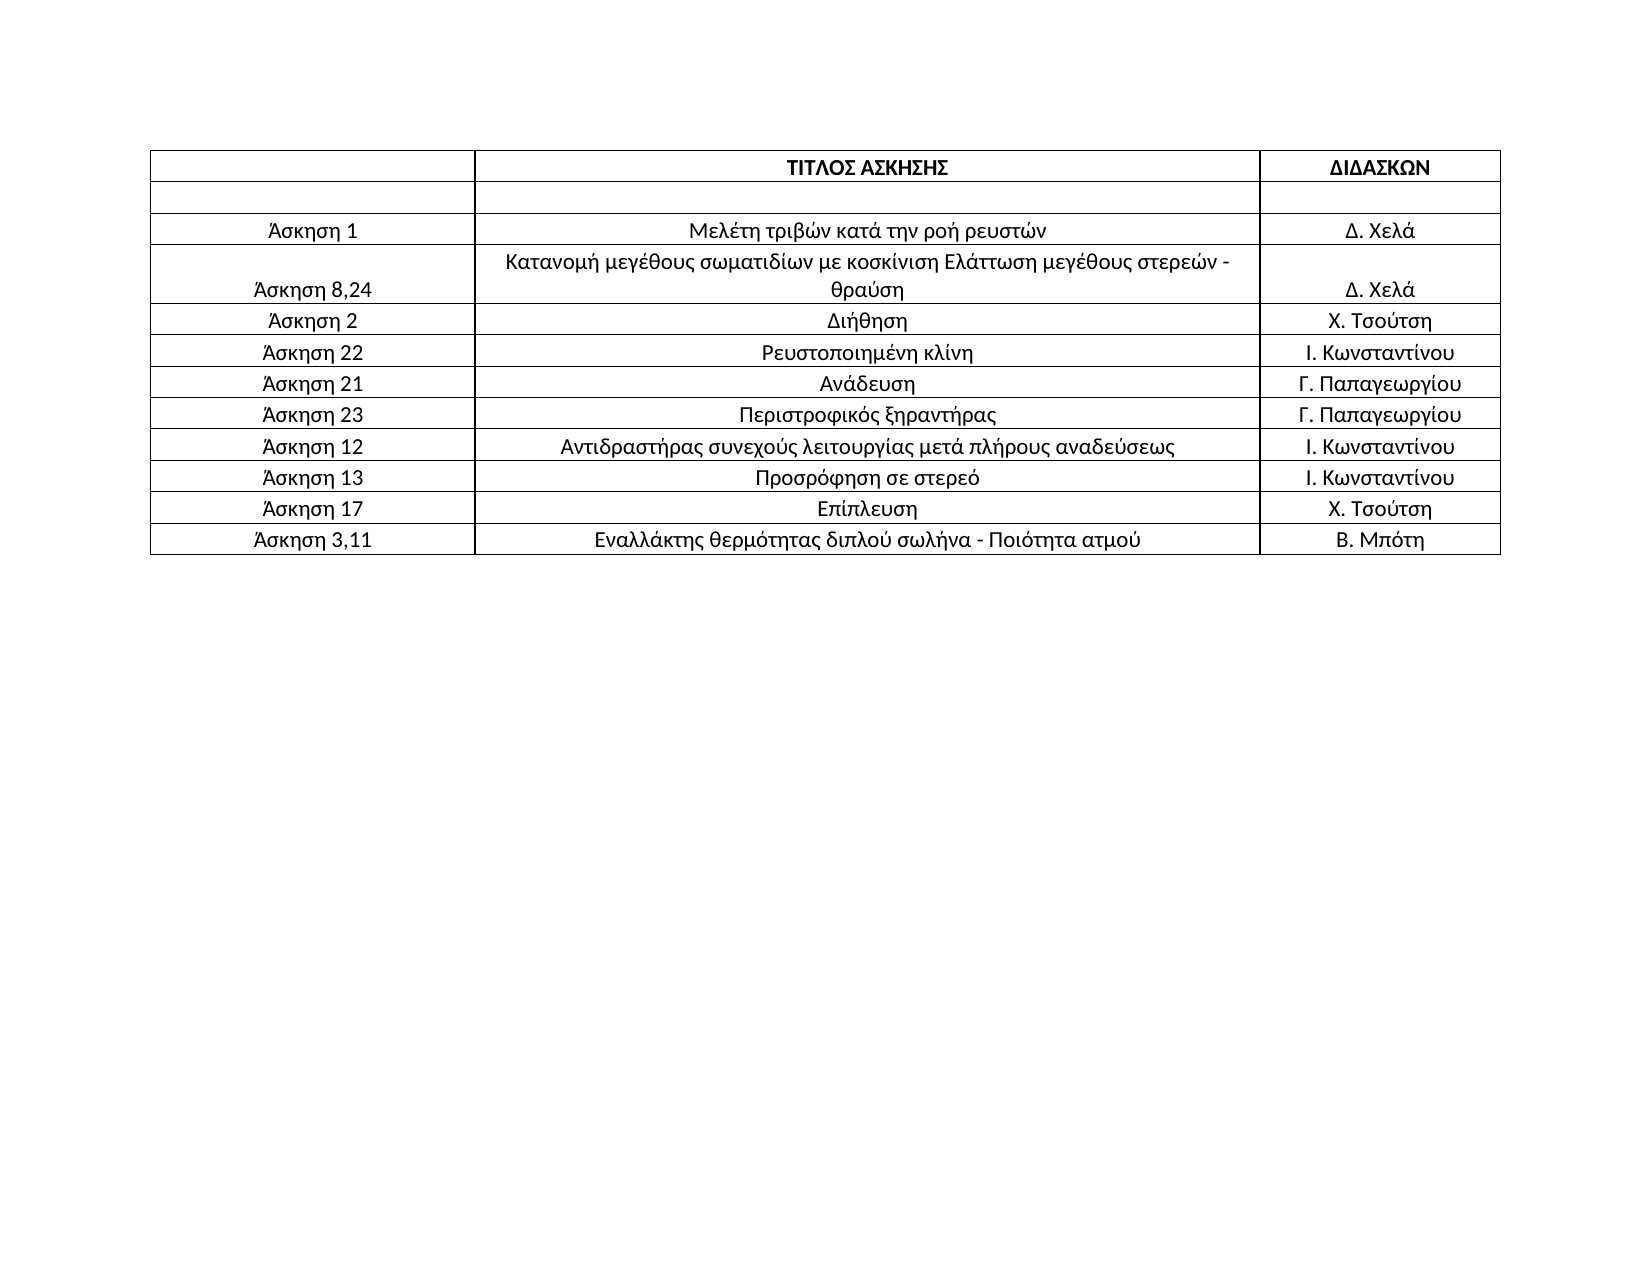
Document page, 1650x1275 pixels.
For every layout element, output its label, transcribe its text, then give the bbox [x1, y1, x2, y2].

table_cell I. Kωνσταντίνου [1261, 429, 1500, 460]
table_cell Β. Μπότη [1261, 524, 1500, 554]
table_cell Γ. Παπαγεωργίου [1261, 398, 1500, 428]
table_cell I. Kωνσταντίνου [1261, 461, 1500, 491]
table_cell Άσκηση 12 [151, 429, 474, 460]
table_cell Προσρόφηση σε στερεό [476, 461, 1259, 491]
table_cell Άσκηση 17 [151, 492, 474, 522]
table_cell Άσκηση 2 [151, 304, 474, 334]
table_cell Δ. Χελά [1261, 245, 1500, 303]
table_cell Ι. Κωνσταντίνου [1261, 335, 1500, 366]
table_cell [151, 182, 474, 212]
table_cell Χ. Τσούτση [1261, 304, 1500, 334]
table_cell [476, 182, 1259, 212]
table_cell Εναλλάκτης θερμότητας διπλού σωλήνα - Ποιότητα ατμού [476, 524, 1259, 554]
table_cell Διήθηση [476, 304, 1259, 334]
table_cell Ρευστοποιημένη κλίνη [476, 335, 1259, 366]
table_cell Άσκηση 13 [151, 461, 474, 491]
table_cell Επίπλευση [476, 492, 1259, 522]
table_cell Δ. Χελά [1261, 214, 1500, 244]
table_cell Άσκηση 23 [151, 398, 474, 428]
table_cell Περιστροφικός ξηραντήρας [476, 398, 1259, 428]
table_header [151, 151, 474, 181]
table_cell Κατανομή μεγέθους σωματιδίων με κοσκίνιση Ελάττωση μεγέθους στερεών -θραύση [476, 245, 1259, 303]
table_cell Άσκηση 3,11 [151, 524, 474, 554]
table_cell Άσκηση 21 [151, 367, 474, 397]
table_cell Αντιδραστήρας συνεχούς λειτουργίας μετά πλήρους αναδεύσεως [476, 429, 1259, 460]
table_cell [1261, 182, 1500, 212]
table_cell Χ. Τσούτση [1261, 492, 1500, 522]
table_cell Μελέτη τριβών κατά την ροή ρευστών [476, 214, 1259, 244]
table_cell Γ. Παπαγεωργίου [1261, 367, 1500, 397]
table_header ΔΙΔΑΣΚΩΝ [1261, 151, 1500, 181]
table_cell Άσκηση 1 [151, 214, 474, 244]
table_header ΤΙΤΛΟΣ ΑΣΚΗΣΗΣ [476, 151, 1259, 181]
table_cell Άσκηση 22 [151, 335, 474, 366]
table_cell Ανάδευση [476, 367, 1259, 397]
table_cell Άσκηση 8,24 [151, 245, 474, 303]
